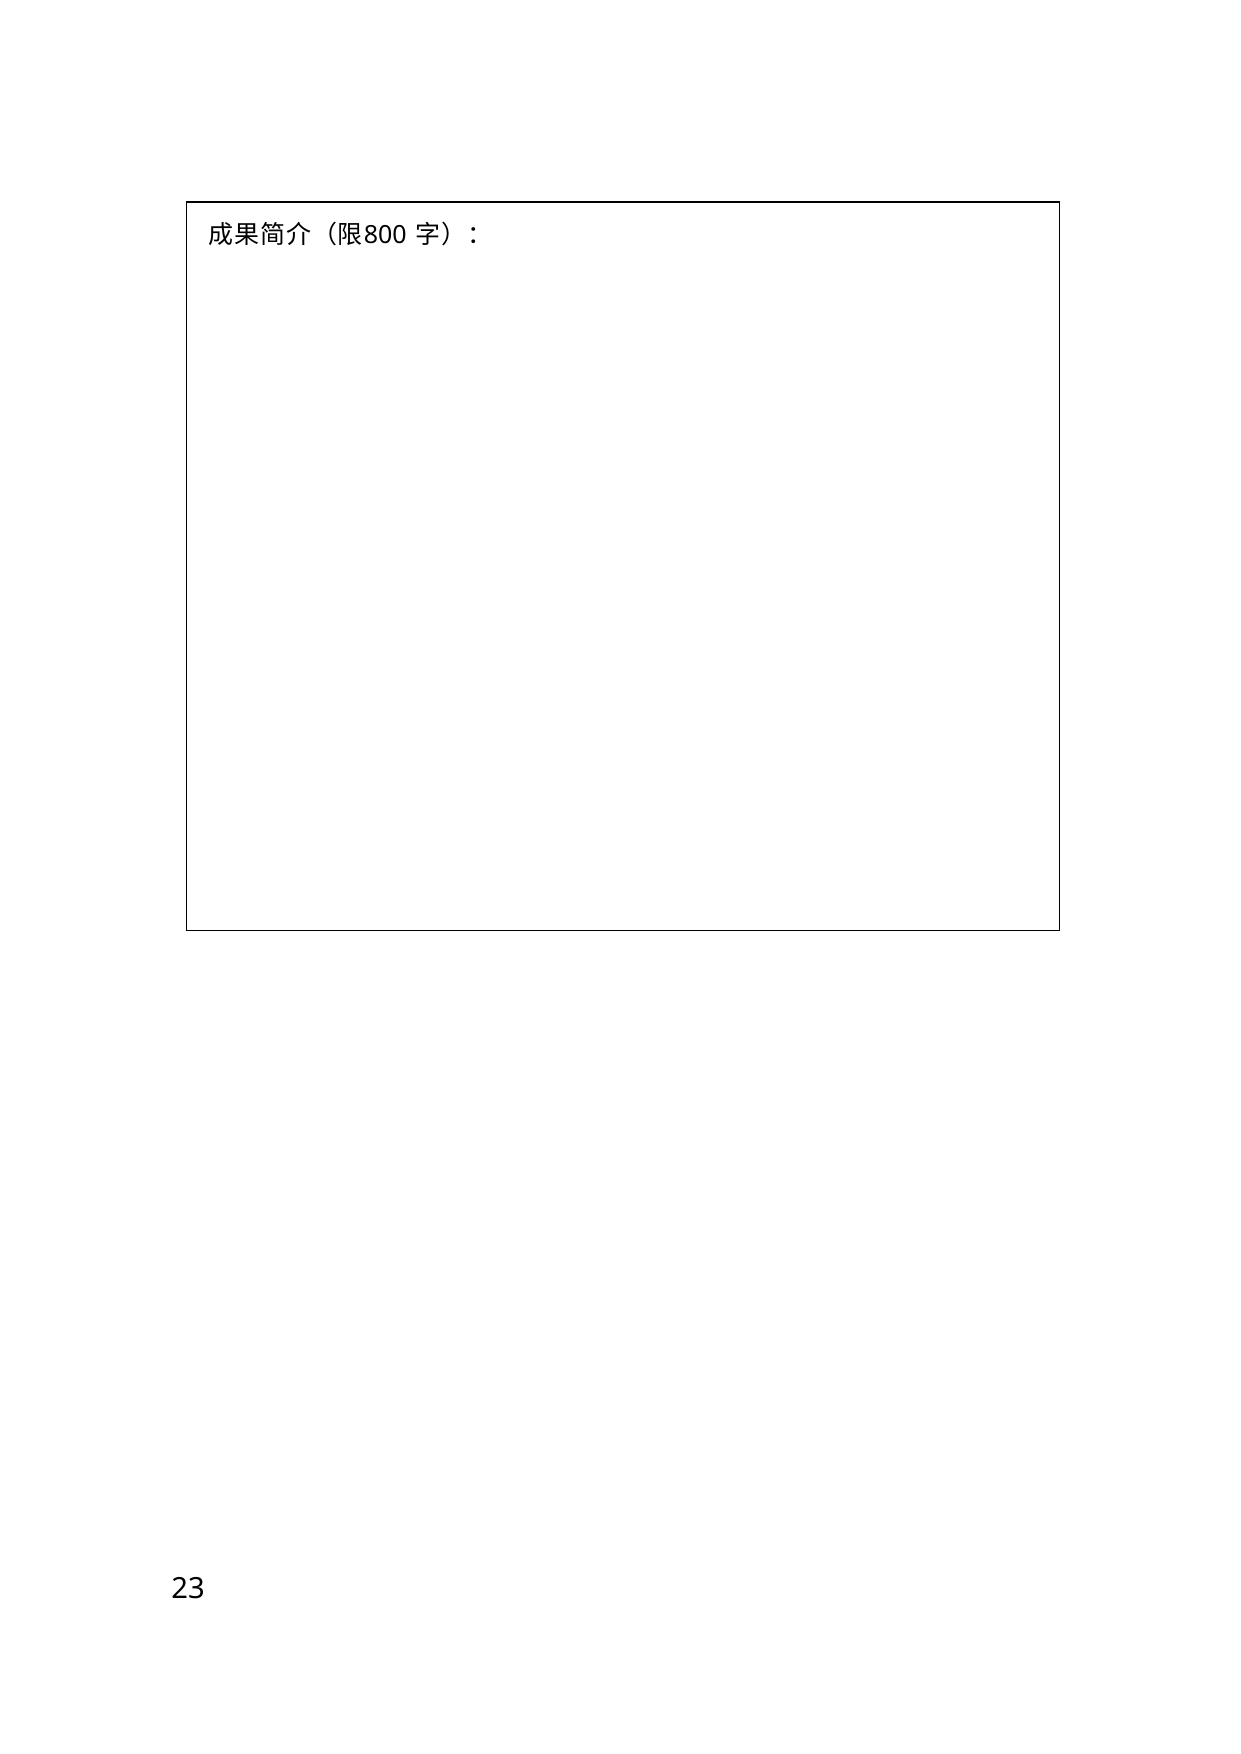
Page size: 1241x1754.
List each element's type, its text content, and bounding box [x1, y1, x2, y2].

table_cell 成果简介（限800字）： [187, 203, 1059, 930]
